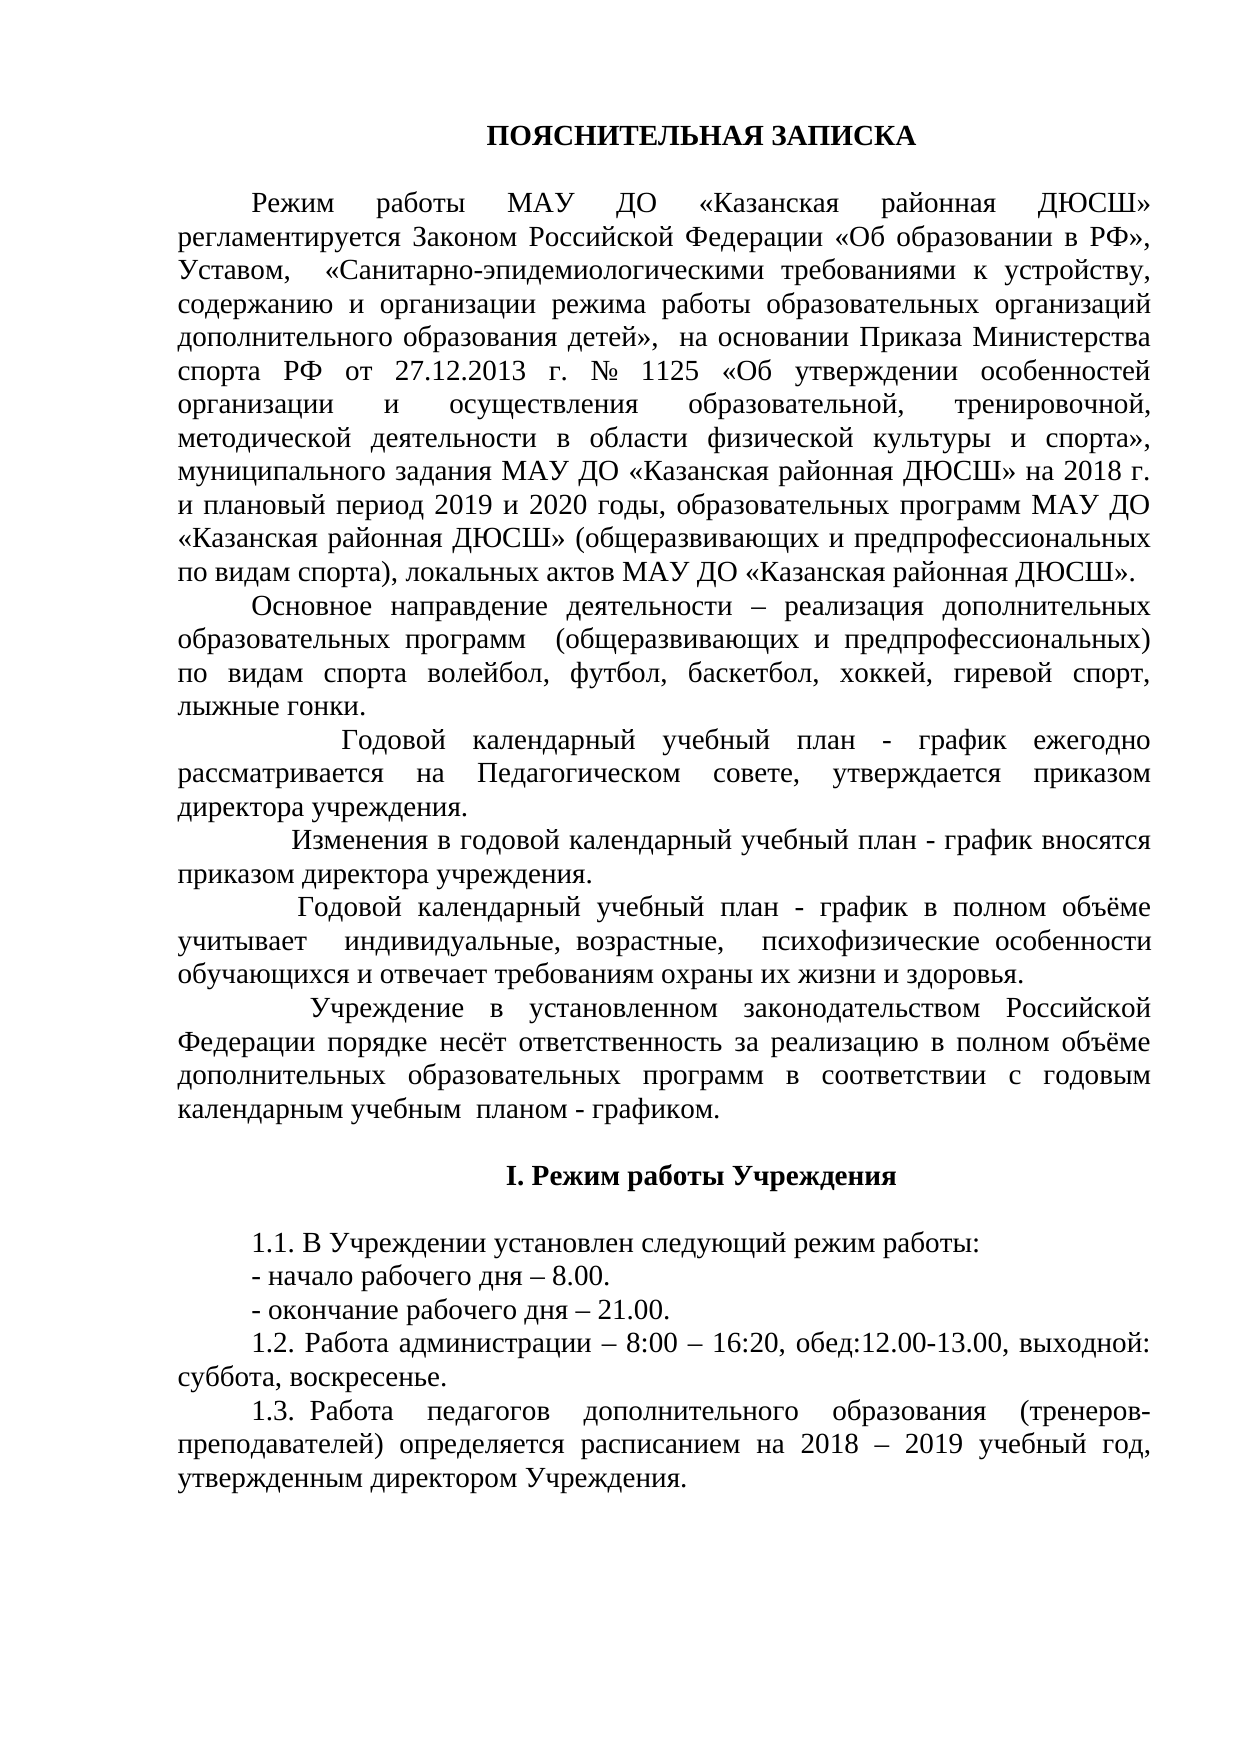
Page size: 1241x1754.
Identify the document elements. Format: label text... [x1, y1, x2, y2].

text 1.2. Работа администрации – 8:00 – 16:20, обед:12.00-13.00, выходной: суббота, воскресенье. [177, 1326, 1152, 1393]
text I. Режим работы Учреждения [177, 1158, 1152, 1191]
text Учреждение в установленном законодательством Российской Федерации порядке несёт ответственность за реализацию в полном объёме дополнительных образовательных программ в соответствии с годовым календарным учебным планом - графиком. [177, 990, 1152, 1124]
text - начало рабочего дня – 8.00. [177, 1258, 1152, 1292]
text Изменения в годовой календарный учебный план - график вносятся приказом директора учреждения. [177, 822, 1152, 889]
text - окончание рабочего дня – 21.00. [177, 1292, 1152, 1326]
text 1.3. Работа педагогов дополнительного образования (тренеров-преподавателей) определяется расписанием на 2018 – 2019 учебный год, утвержденным директором Учреждения. [177, 1393, 1152, 1493]
text Годовой календарный учебный план - график ежегодно рассматривается на Педагогическом совете, утверждается приказом директора учреждения. [177, 722, 1152, 822]
text Годовой календарный учебный план - график в полном объёме учитывает индивидуальные, возрастные, психофизические особенности обучающихся и отвечает требованиям охраны их жизни и здоровья. [177, 889, 1152, 990]
text ПОЯСНИТЕЛЬНАЯ ЗАПИСКА [177, 118, 1152, 152]
text Основное направдение деятельности – реализация дополнительных образовательных программ (общеразвивающих и предпрофессиональных) по видам спорта волейбол, футбол, баскетбол, хоккей, гиревой спорт, лыжные гонки. [177, 588, 1152, 722]
text Режим работы МАУ ДО «Казанская районная ДЮСШ» регламентируется Законом Российской Федерации «Об образовании в РФ», Уставом, «Санитарно-эпидемиологическими требованиями к устройству, содержанию и организации режима работы образовательных организаций дополнительного образования детей», на основании Приказа Министерства спорта РФ от 27.12.2013 г. № 1125 «Об утверждении особенностей организации и осуществления образовательной, тренировочной, методической деятельности в области физической культуры и спорта», муниципального задания МАУ ДО «Казанская районная ДЮСШ» на 2018 г. и плановый период 2019 и 2020 годы, образовательных программ МАУ ДО «Казанская районная ДЮСШ» (общеразвивающих и предпрофессиональных по видам спорта), локальных актов МАУ ДО «Казанская районная ДЮСШ». [177, 185, 1152, 588]
text 1.1. В Учреждении установлен следующий режим работы: [177, 1225, 1152, 1258]
